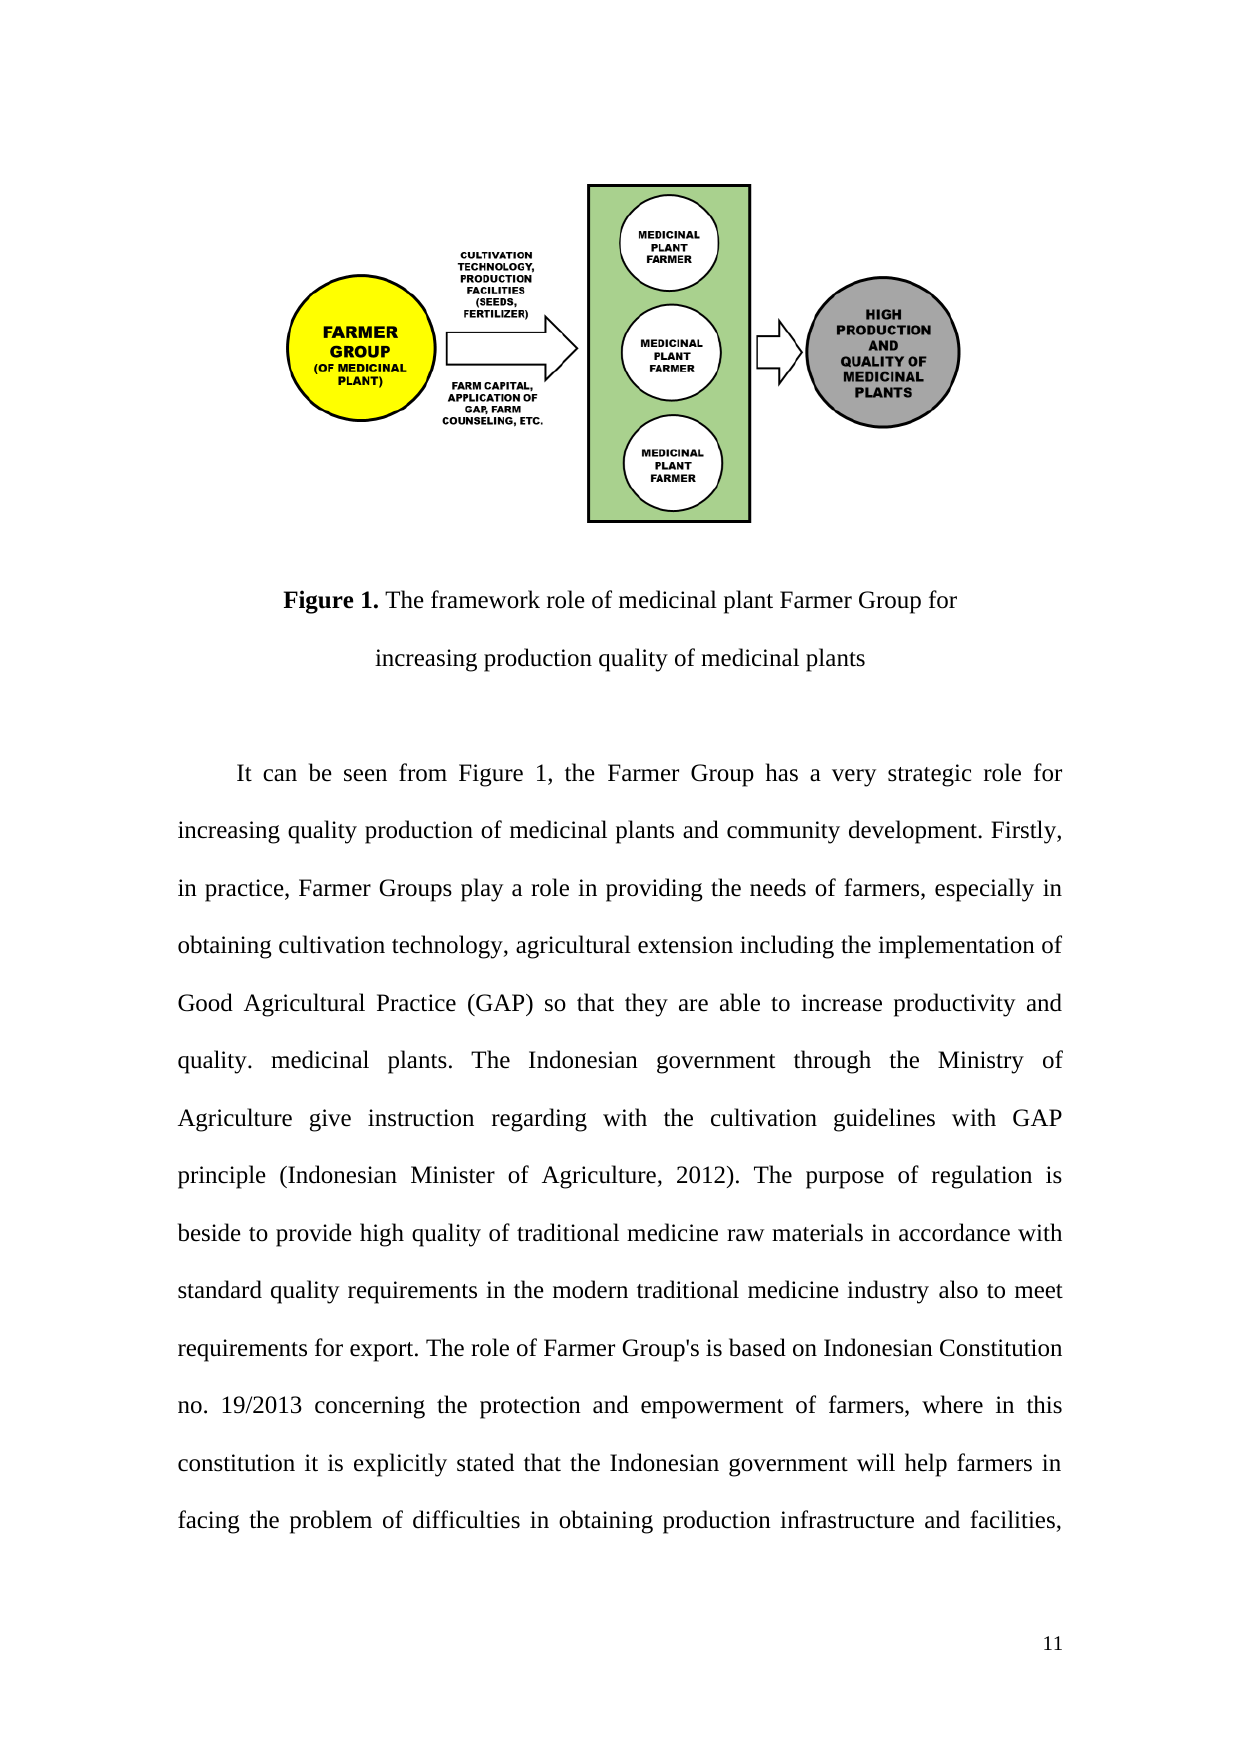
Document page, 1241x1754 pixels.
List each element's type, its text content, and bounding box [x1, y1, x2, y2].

text Figure 1. The framework role of medicinal plant Farmer Group for [177, 586, 1063, 614]
picture [271, 177, 969, 528]
text increasing production quality of medicinal plants [177, 643, 1063, 672]
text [177, 758, 1063, 1534]
